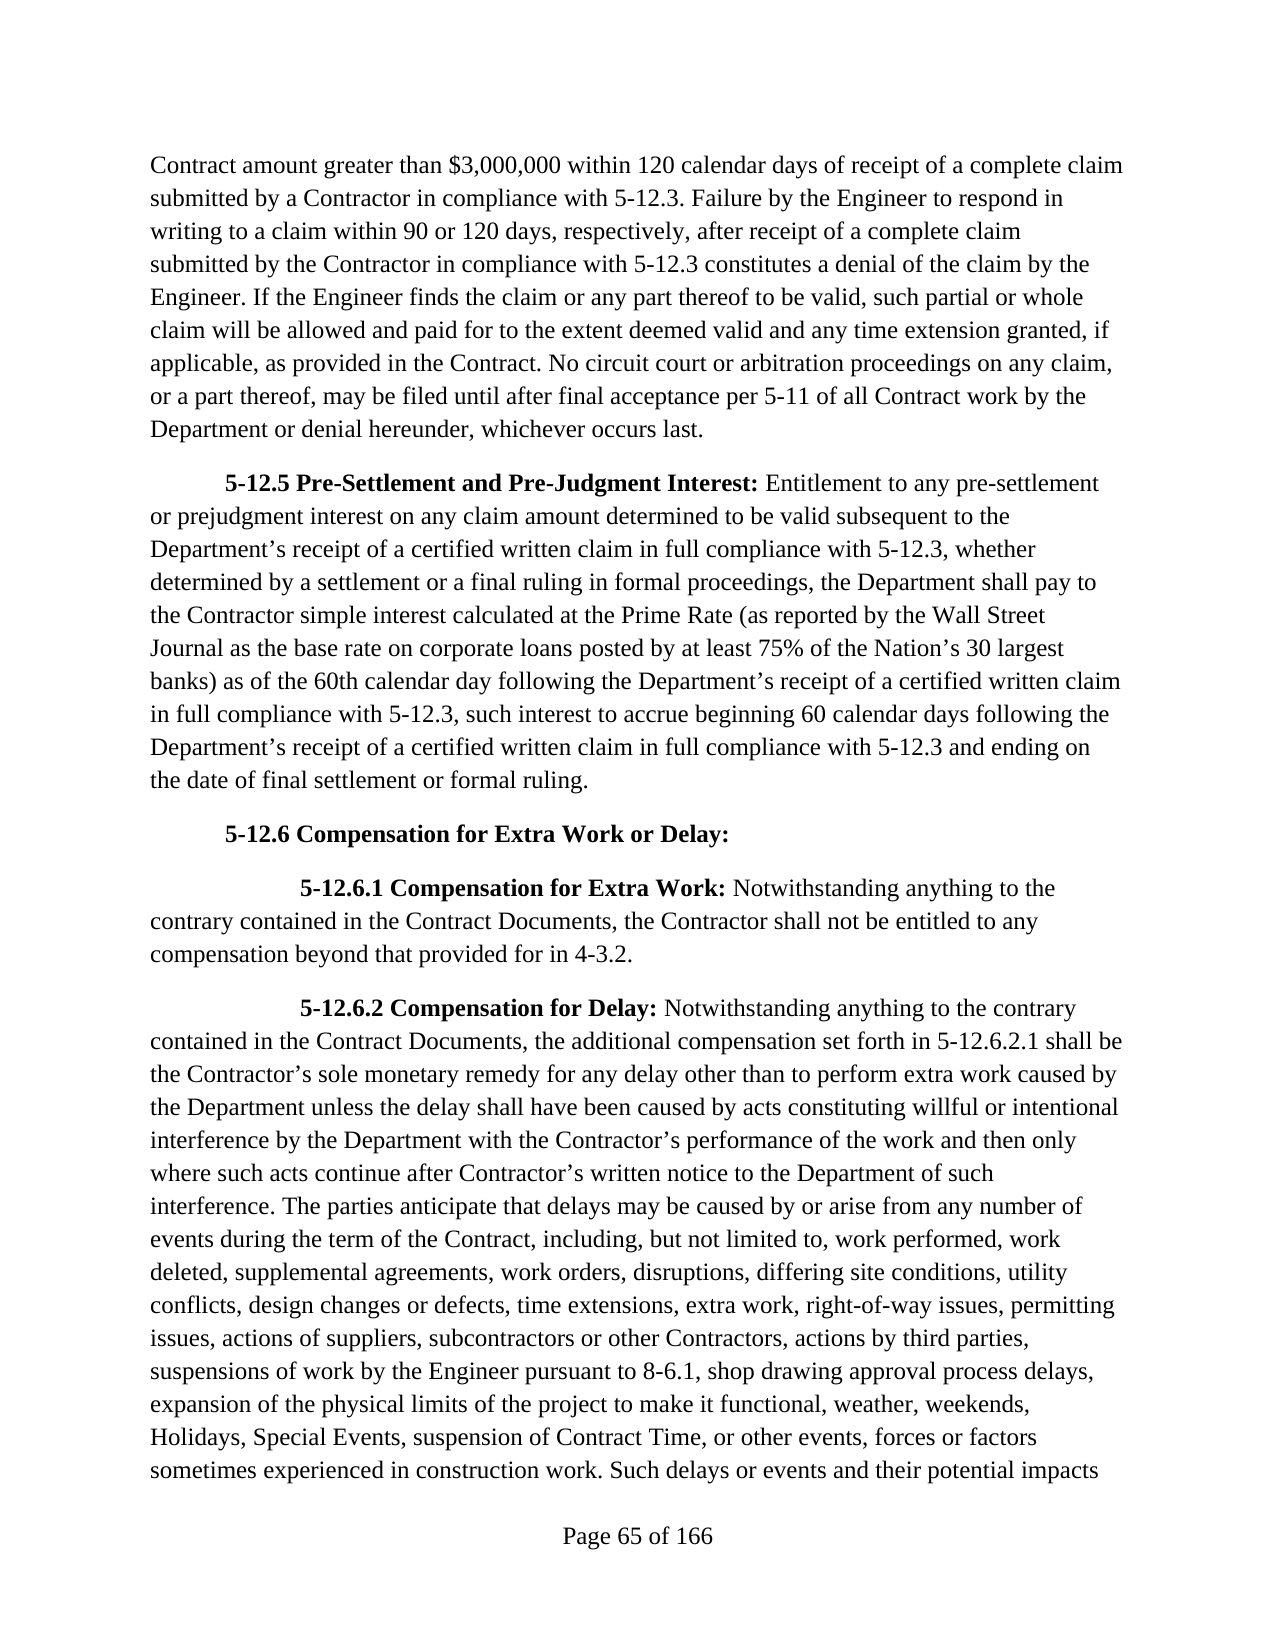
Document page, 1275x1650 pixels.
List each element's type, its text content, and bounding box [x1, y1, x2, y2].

text 5-12.6.1 Compensation for Extra Work: Notwithstanding anything to the contrary contained in the Contract Documents, the Contractor shall not be entitled to any compensation beyond that provided for in 4-3.2. [150, 873, 1125, 968]
text 5-12.6 Compensation for Extra Work or Delay: [150, 819, 1125, 848]
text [150, 993, 1125, 1484]
text 5-12.5 Pre-Settlement and Pre-Judgment Interest: Entitlement to any pre-settlement or prejudgment interest on any claim amount determined to be valid subsequent to the Department’s receipt of a certified written claim in full compliance with 5-12.3, whether determined by a settlement or a final ruling in formal proceedings, the Department shall pay to the Contractor simple interest calculated at the Prime Rate (as reported by the Wall Street Journal as the base rate on corporate loans posted by at least 75% of the Nation’s 30 largest banks) as of the 60th calendar day following the Department’s receipt of a certified written claim in full compliance with 5-12.3, such interest to accrue beginning 60 calendar days following the Department’s receipt of a certified written claim in full compliance with 5-12.3 and ending on the date of final settlement or formal ruling. [150, 468, 1125, 794]
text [150, 150, 1125, 443]
